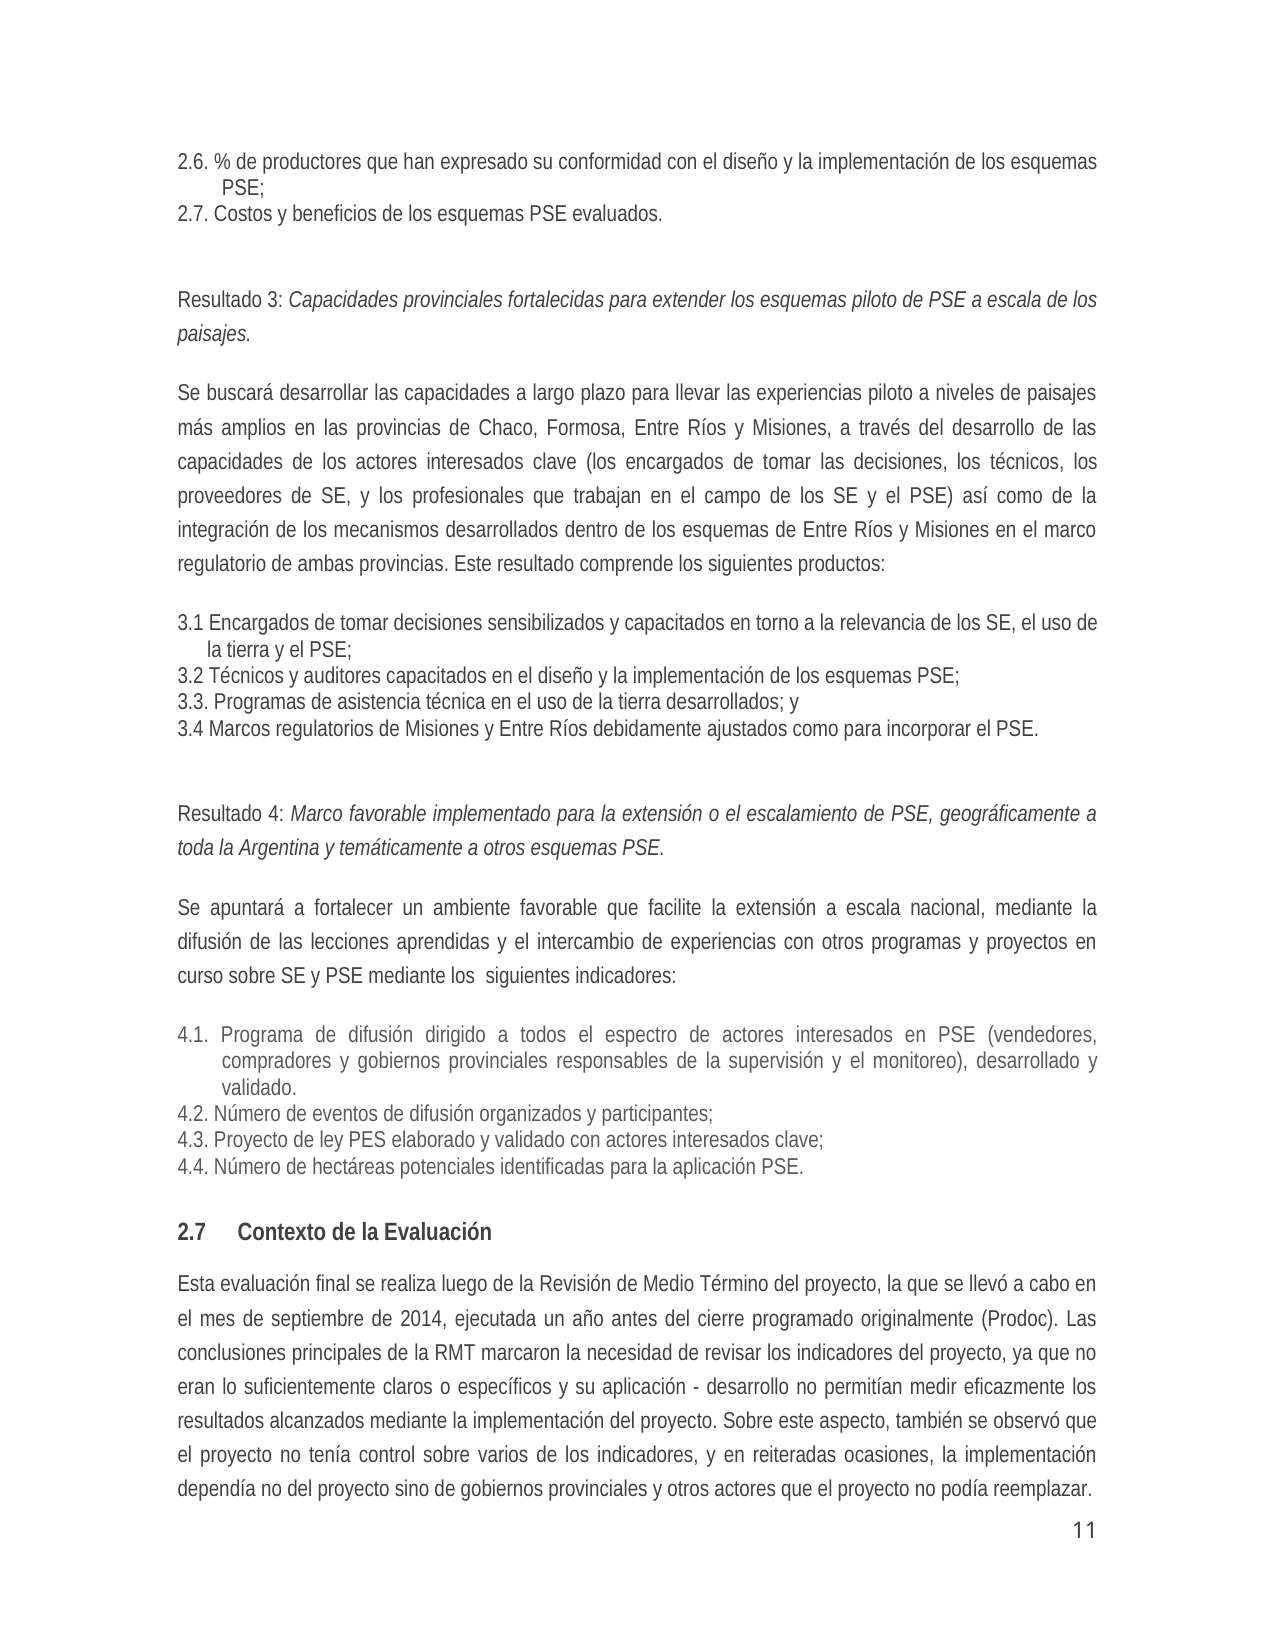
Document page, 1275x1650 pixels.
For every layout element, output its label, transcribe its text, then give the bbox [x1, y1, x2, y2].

text 4.4. Número de hectáreas potenciales identificadas para la aplicación PSE. [177, 1153, 1098, 1179]
text Resultado 3: Capacidades provinciales fortalecidas para extender los esquemas piloto de PSE a escala de los paisajes. [177, 286, 1098, 346]
text 4.2. Número de eventos de difusión organizados y participantes; [177, 1100, 1098, 1126]
subtitle Contexto de la Evaluación [177, 1217, 1098, 1245]
text Resultado 4: Marco favorable implementado para la extensión o el escalamiento de PSE, geográficamente a toda la Argentina y temáticamente a otros esquemas PSE. [177, 800, 1098, 861]
text Se buscará desarrollar las capacidades a largo plazo para llevar las experiencias piloto a niveles de paisajes más amplios en las provincias de Chaco, Formosa, Entre Ríos y Misiones, a través del desarrollo de las capacidades de los actores interesados clave (los encargados de tomar las decisiones, los técnicos, los proveedores de SE, y los profesionales que trabajan en el campo de los SE y el PSE) así como de la integración de los mecanismos desarrollados dentro de los esquemas de Entre Ríos y Misiones en el marco regulatorio de ambas provincias. Este resultado comprende los siguientes productos: [177, 379, 1098, 576]
text 3.1 Encargados de tomar decisiones sensibilizados y capacitados en torno a la relevancia de los SE, el uso de la tierra y el PSE; [177, 609, 1098, 662]
text 3.2 Técnicos y auditores capacitados en el diseño y la implementación de los esquemas PSE; [177, 662, 1098, 688]
text Se apuntará a fortalecer un ambiente favorable que facilite la extensión a escala nacional, mediante la difusión de las lecciones aprendidas y el intercambio de experiencias con otros programas y proyectos en curso sobre SE y PSE mediante los siguientes indicadores: [177, 893, 1098, 988]
text 2.6. % de productores que han expresado su conformidad con el diseño y la implementación de los esquemas PSE; [177, 148, 1098, 200]
text Esta evaluación final se realiza luego de la Revisión de Medio Término del proyecto, la que se llevó a cabo en el mes de septiembre de 2014, ejecutada un año antes del cierre programado originalmente (Prodoc). Las conclusiones principales de la RMT marcaron la necesidad de revisar los indicadores del proyecto, ya que no eran lo suficientemente claros o específicos y su aplicación - desarrollo no permitían medir eficazmente los resultados alcanzados mediante la implementación del proyecto. Sobre este aspecto, también se observó que el proyecto no tenía control sobre varios de los indicadores, y en reiteradas ocasiones, la implementación dependía no del proyecto sino de gobiernos provinciales y otros actores que el proyecto no podía reemplazar. [177, 1270, 1098, 1502]
text 2.7. Costos y beneficios de los esquemas PSE evaluados. [177, 200, 1098, 227]
text 3.4 Marcos regulatorios de Misiones y Entre Ríos debidamente ajustados como para incorporar el PSE. [177, 715, 1098, 741]
text 3.3. Programas de asistencia técnica en el uso de la tierra desarrollados; y [177, 688, 1098, 715]
text 4.3. Proyecto de ley PES elaborado y validado con actores interesados clave; [177, 1126, 1098, 1153]
text 4.1. Programa de difusión dirigido a todos el espectro de actores interesados en PSE (vendedores, compradores y gobiernos provinciales responsables de la supervisión y el monitoreo), desarrollado y validado. [177, 1021, 1098, 1100]
